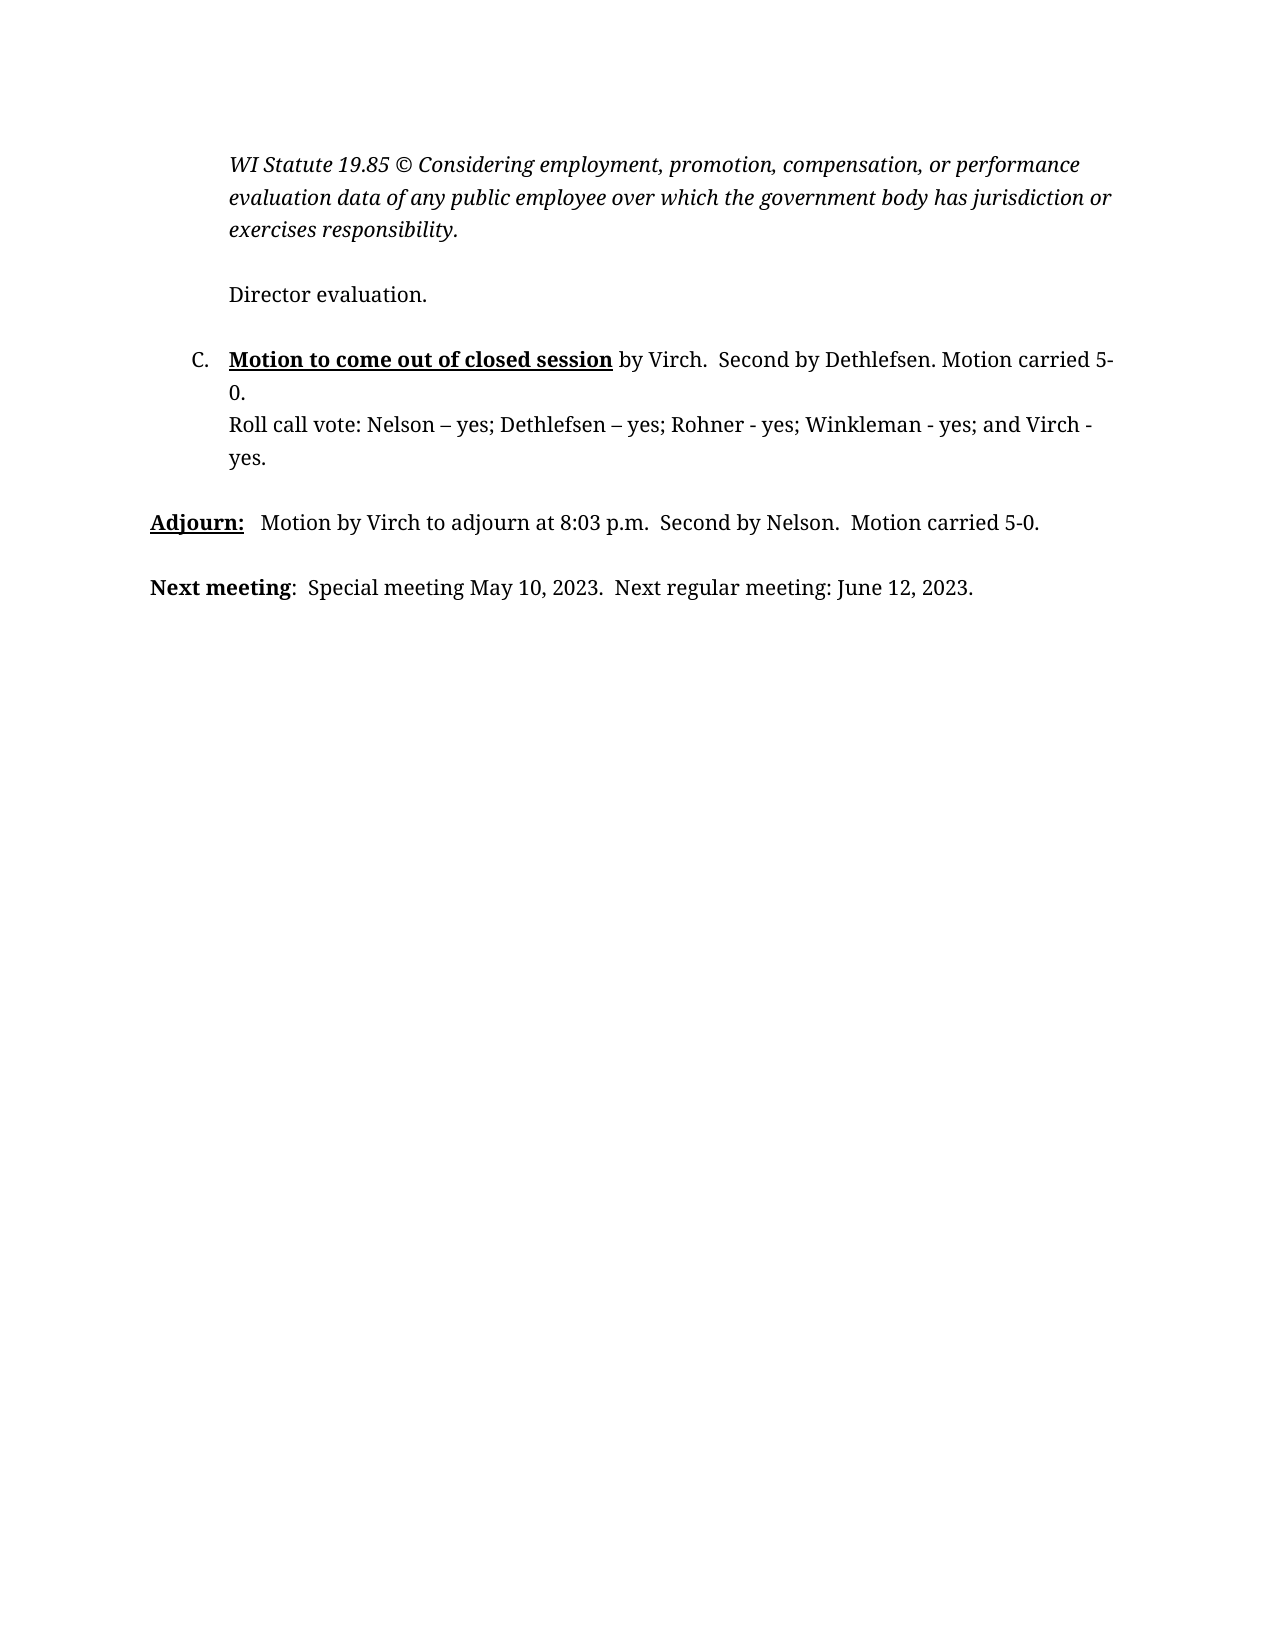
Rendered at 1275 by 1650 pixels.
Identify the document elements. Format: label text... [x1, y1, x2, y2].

list Director evaluation. [229, 280, 1125, 309]
text Adjourn: Motion by Virch to adjourn at 8:03 p.m. Second by Nelson. Motion carried 5-0. [150, 508, 1125, 537]
list WI Statute 19.85 © Considering employment, promotion, compensation, or performance evaluation data of any public employee over which the government body has jurisdiction or exercises responsibility. [229, 150, 1125, 244]
text Next meeting: Special meeting May 10, 2023. Next regular meeting: June 12, 2023. [150, 573, 1125, 602]
list Motion to come out of closed session by Virch. Second by Dethlefsen. Motion carried 5-0. [191, 345, 1125, 406]
list Roll call vote: Nelson – yes; Dethlefsen – yes; Rohner - yes; Winkleman - yes; and Virch - yes. [229, 410, 1125, 471]
